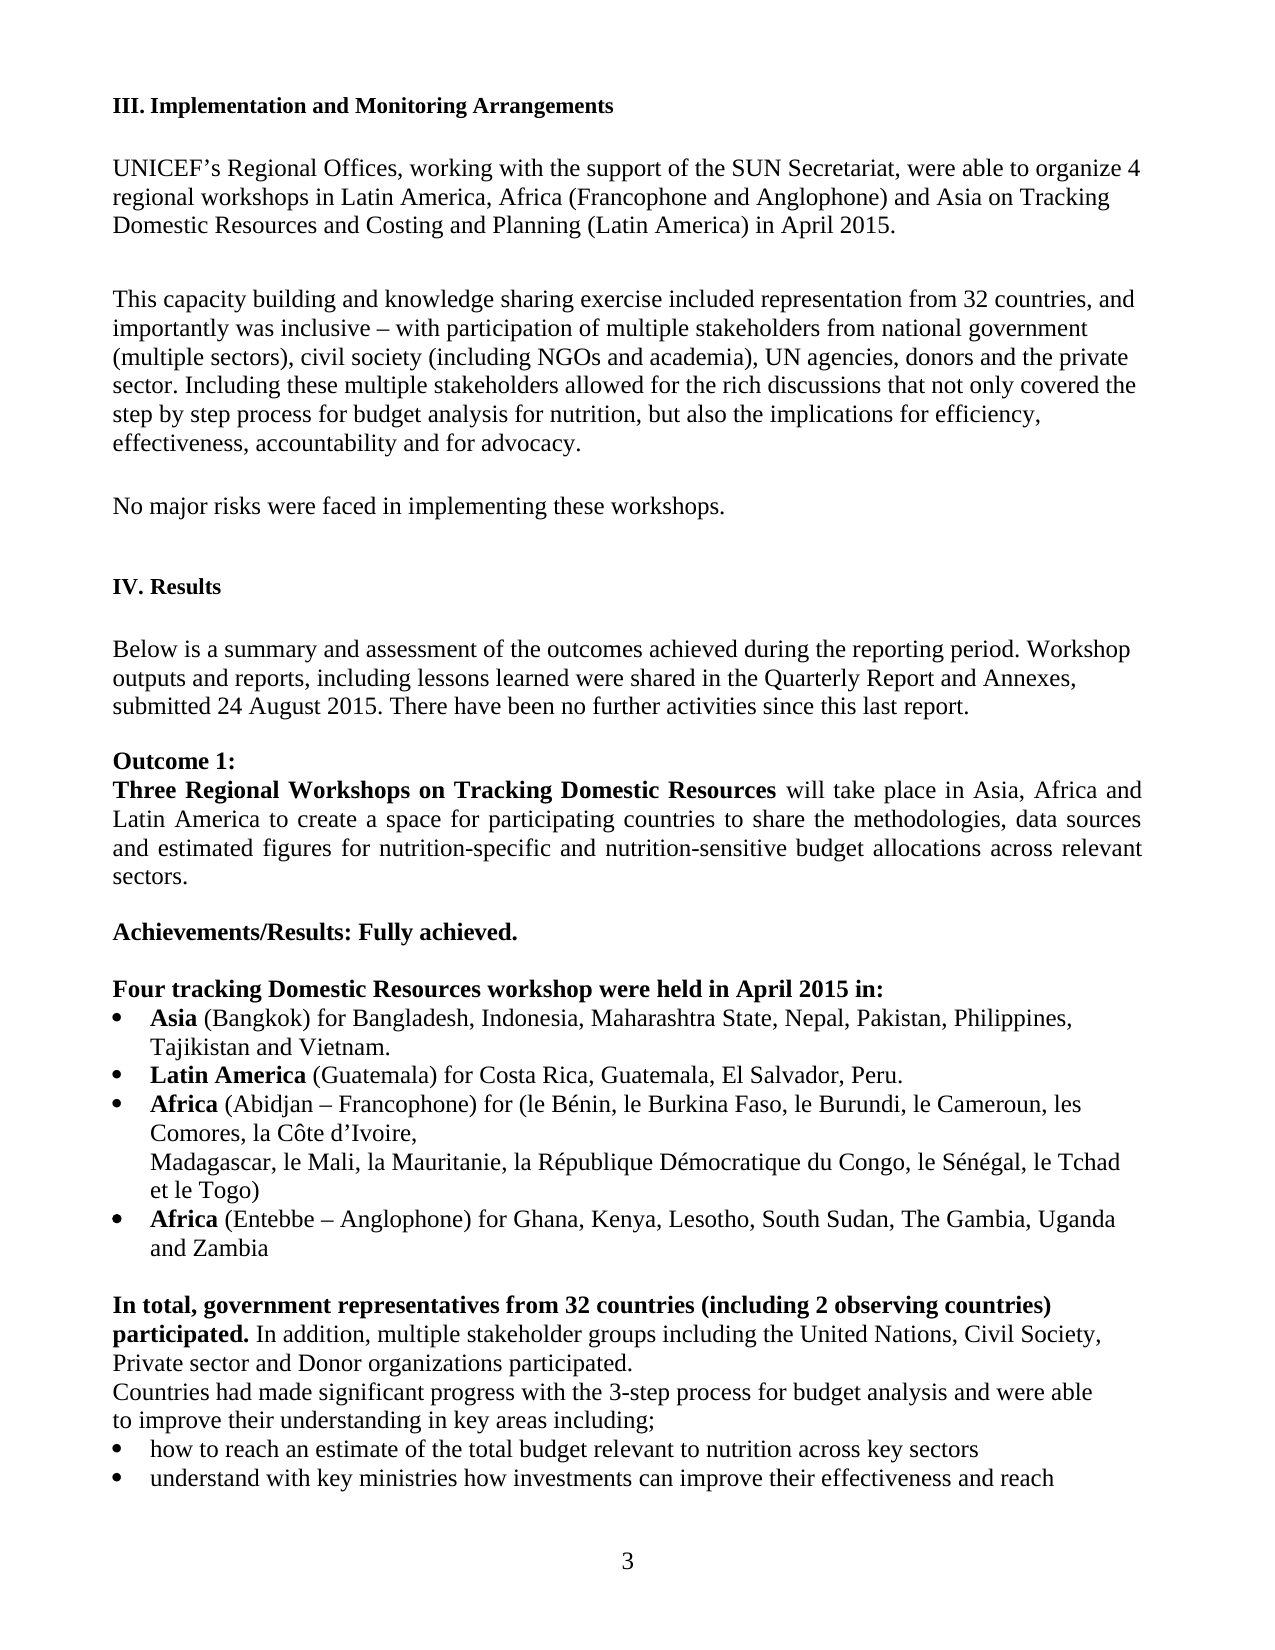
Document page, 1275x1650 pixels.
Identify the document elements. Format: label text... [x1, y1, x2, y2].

text Three Regional Workshops on Tracking Domestic Resources will take place in Asia, Africa and Latin America to create a space for participating countries to share the methodologies, data sources and estimated figures for nutrition-specific and nutrition-sensitive budget allocations across relevant sectors. [112, 775, 1143, 890]
list understand with key ministries how investments can improve their effectiveness and reach [112, 1463, 1143, 1492]
list Africa (Abidjan – Francophone) for (le Bénin, le Burkina Faso, le Burundi, le Cameroun, les Comores, la Côte d’Ivoire, [112, 1089, 1143, 1147]
text Four tracking Domestic Resources workshop were held in April 2015 in: [112, 974, 1143, 1003]
text This capacity building and knowledge sharing exercise included representation from 32 countries, and importantly was inclusive – with participation of multiple stakeholders from national government (multiple sectors), civil society (including NGOs and academia), UN agencies, donors and the private sector. Including these multiple stakeholders allowed for the rich discussions that not only covered the step by step process for budget analysis for nutrition, but also the implications for efficiency, effectiveness, accountability and for advocacy. [112, 284, 1143, 457]
text In total, government representatives from 32 countries (including 2 observing countries) participated. In addition, multiple stakeholder groups including the United Nations, Civil Society, Private sector and Donor organizations participated. [112, 1290, 1143, 1377]
list Africa (Entebbe – Anglophone) for Ghana, Kenya, Lesotho, South Sudan, The Gambia, Uganda and Zambia [112, 1204, 1143, 1262]
text Countries had made significant progress with the 3-step process for budget analysis and were able to improve their understanding in key areas including; [112, 1377, 1143, 1434]
text UNICEF’s Regional Offices, working with the support of the SUN Secretariat, were able to organize 4 regional workshops in Latin America, Africa (Francophone and Anglophone) and Asia on Tracking Domestic Resources and Costing and Planning (Latin America) in April 2015. [112, 153, 1143, 239]
list Results [112, 573, 1143, 599]
text Outcome 1: [112, 746, 1143, 775]
list Asia (Bangkok) for Bangladesh, Indonesia, Maharashtra State, Nepal, Pakistan, Philippines, Tajikistan and Vietnam. [112, 1003, 1143, 1060]
text Below is a summary and assessment of the outcomes achieved during the reporting period. Workshop outputs and reports, including lessons learned were shared in the Quarterly Report and Annexes, submitted 24 August 2015. There have been no further activities since this last report. [112, 634, 1143, 720]
list how to reach an estimate of the total budget relevant to nutrition across key sectors [112, 1434, 1143, 1463]
text No major risks were faced in implementing these workshops. [112, 491, 1143, 520]
list Madagascar, le Mali, la Mauritanie, la République Démocratique du Congo, le Sénégal, le Tchad et le Togo) [150, 1147, 1143, 1204]
list Implementation and Monitoring Arrangements [112, 92, 1143, 118]
list Latin America (Guatemala) for Costa Rica, Guatemala, El Salvador, Peru. [112, 1060, 1143, 1089]
text Achievements/Results: Fully achieved. [112, 917, 1143, 945]
